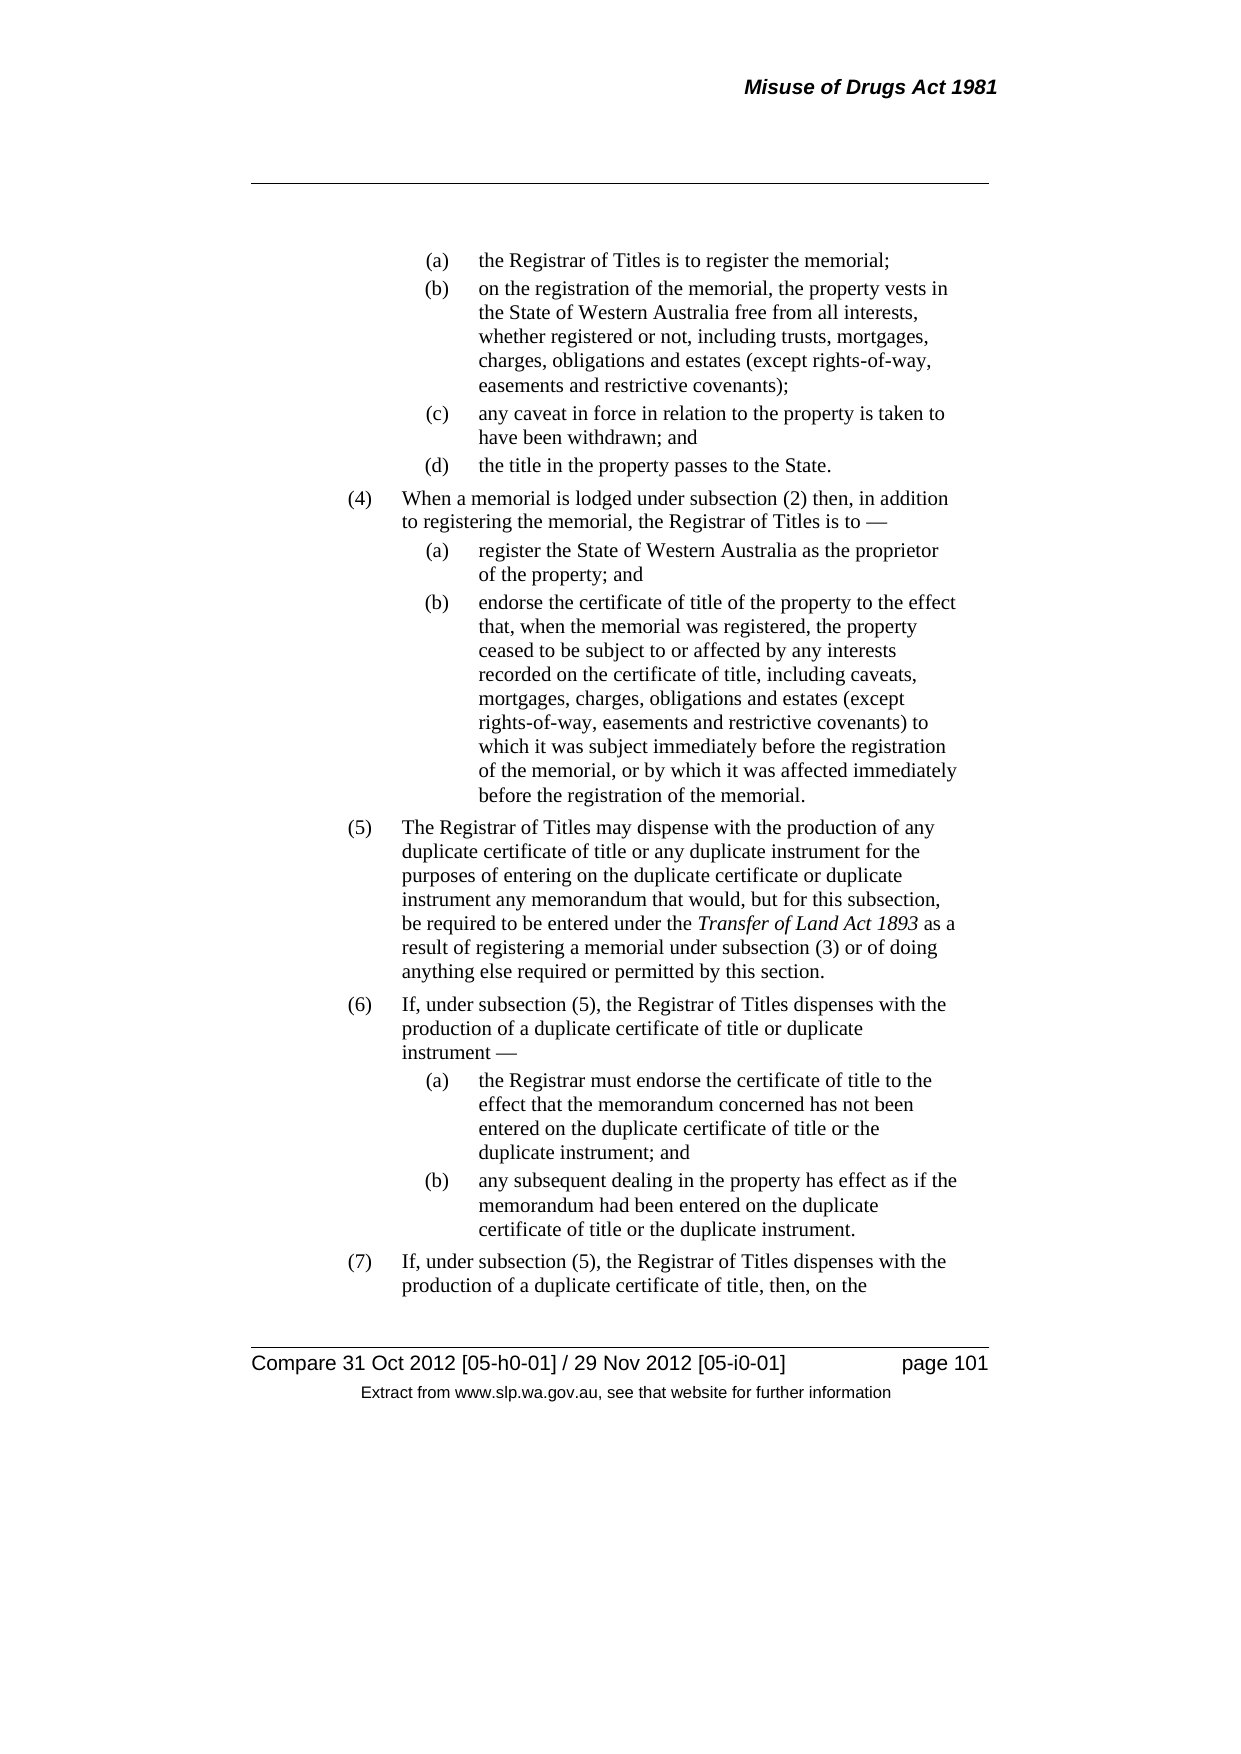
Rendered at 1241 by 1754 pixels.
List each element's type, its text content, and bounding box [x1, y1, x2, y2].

text (b) any subsequent dealing in the property has effect as if the memorandum had been entered on the duplicate certificate of title or the duplicate instrument. [390, 1168, 960, 1241]
text (b) endorse the certificate of title of the property to the effect that, when the memorial was registered, the property ceased to be subject to or affected by any interests recorded on the certificate of title, including caveats, mortgages, charges, obligations and estates (except rights-of-way, easements and restrictive covenants) to which it was subject immediately before the registration of the memorial, or by which it was affected immediately before the registration of the memorial. [390, 590, 960, 807]
text (c) any caveat in force in relation to the property is taken to have been withdrawn; and [390, 401, 960, 449]
text (6) If, under subsection (5), the Registrar of Titles dispenses with the production of a duplicate certificate of title or duplicate instrument — [313, 992, 960, 1064]
text (a) the Registrar of Titles is to register the memorial; [390, 248, 960, 272]
text (5) The Registrar of Titles may dispense with the production of any duplicate certificate of title or any duplicate instrument for the purposes of entering on the duplicate certificate or duplicate instrument any memorandum that would, but for this subsection, be required to be entered under the Transfer of Land Act 1893 as a result of registering a memorial under subsection (3) or of doing anything else required or permitted by this section. [313, 815, 960, 983]
text (4) When a memorial is lodged under subsection (2) then, in addition to registering the memorial, the Registrar of Titles is to — [313, 485, 960, 533]
text (a) the Registrar must endorse the certificate of title to the effect that the memorandum concerned has not been entered on the duplicate certificate of title or the duplicate instrument; and [390, 1068, 960, 1164]
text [313, 1249, 960, 1297]
text (d) the title in the property passes to the State. [390, 453, 960, 477]
text (b) on the registration of the memorial, the property vests in the State of Western Australia free from all interests, whether registered or not, including trusts, mortgages, charges, obligations and estates (except rights-of-way, easements and restrictive covenants); [390, 276, 960, 397]
text (a) register the State of as the proprietor of the property; and [390, 538, 960, 586]
